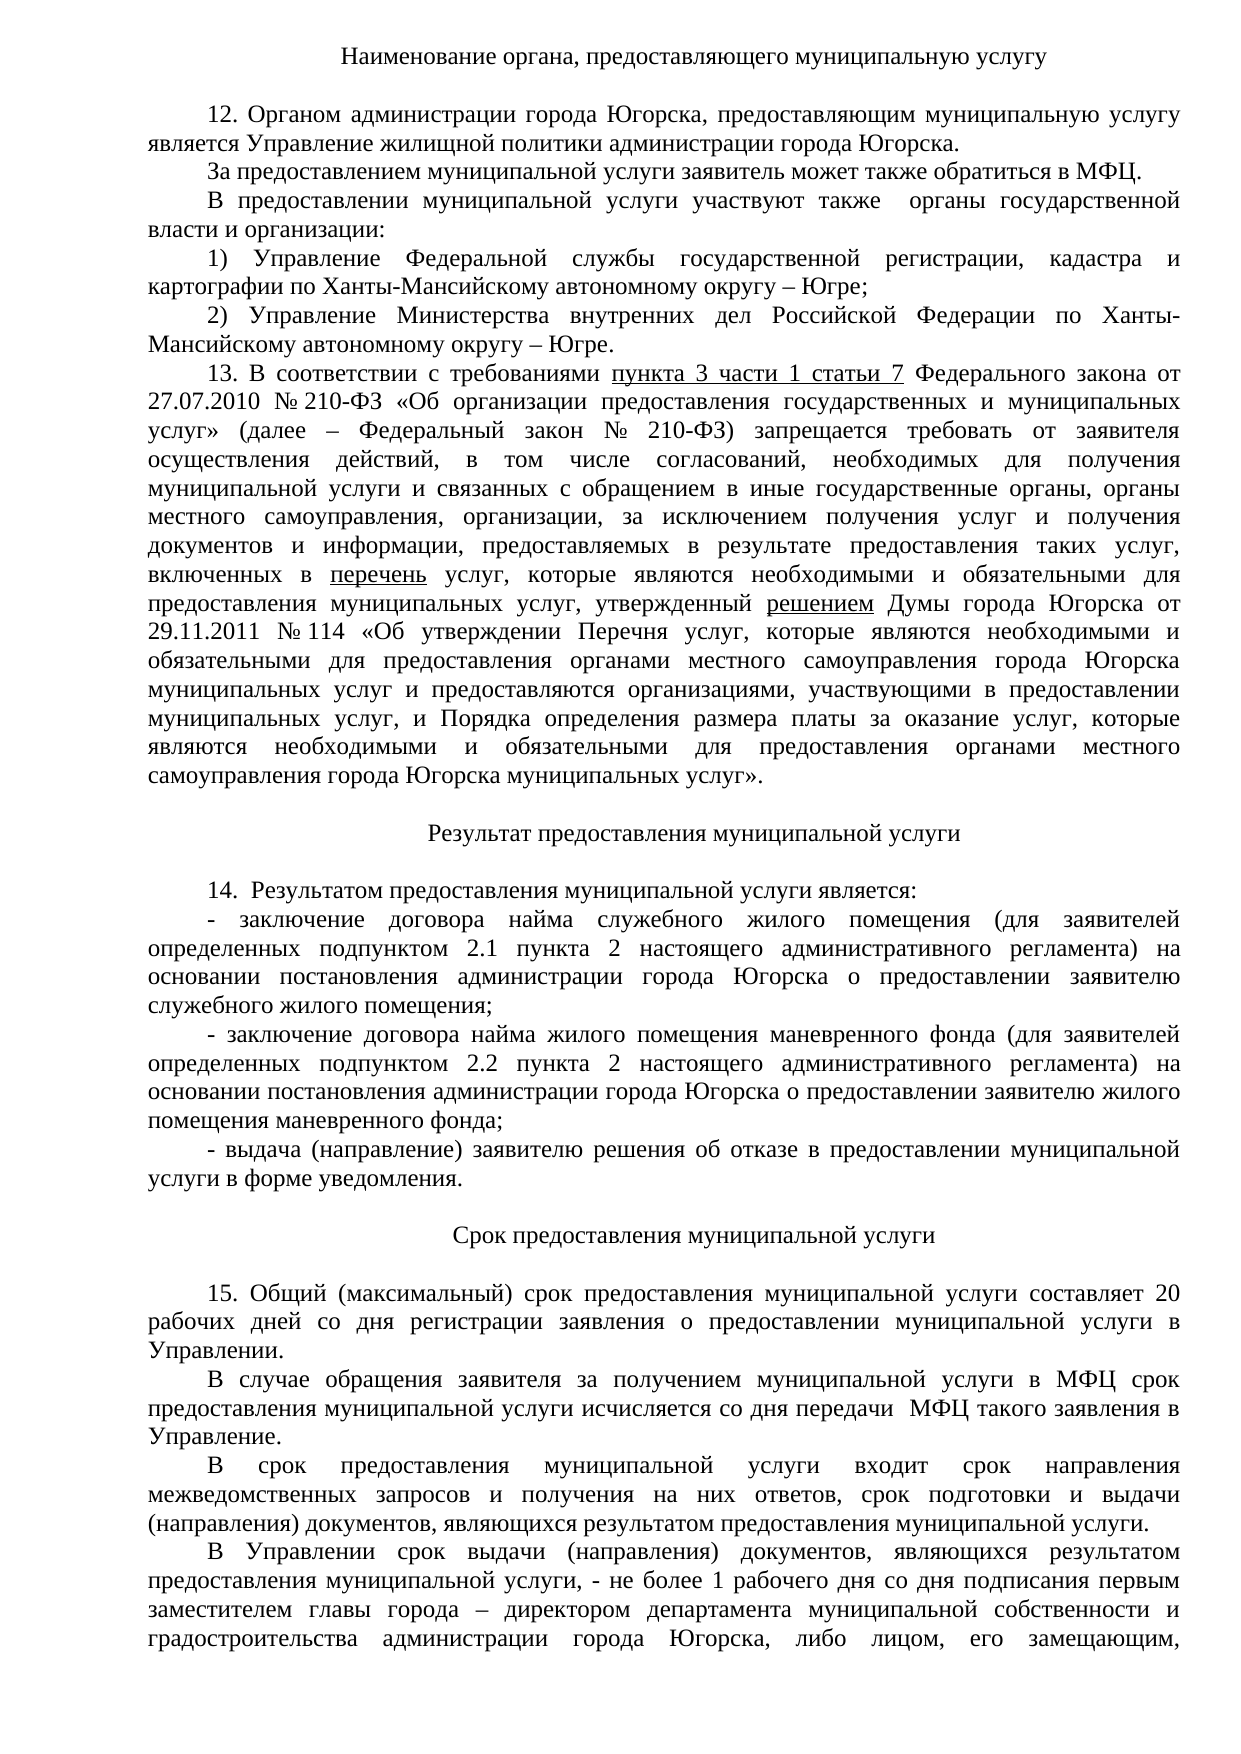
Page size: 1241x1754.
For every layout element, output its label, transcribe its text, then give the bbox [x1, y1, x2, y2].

text За предоставлением муниципальной услуги заявитель может также обратиться в МФЦ. [148, 156, 1181, 185]
text - заключение договора найма служебного жилого помещения (для заявителей определенных подпунктом 2.1 пункта 2 настоящего административного регламента) на основании постановления администрации города Югорска о предоставлении заявителю служебного жилого помещения; [148, 904, 1181, 1019]
text Результат предоставления муниципальной услуги [148, 818, 1181, 846]
text В предоставлении муниципальной услуги участвуют также органы государственной власти и организации: [148, 185, 1181, 243]
text 1) Управление Федеральной службы государственной регистрации, кадастра и картографии по Ханты-Мансийскому автономному округу – Югре; [148, 243, 1181, 300]
text 15. Общий (максимальный) срок предоставления муниципальной услуги составляет 20 рабочих дней со дня регистрации заявления о предоставлении муниципальной услуги в Управлении. [148, 1278, 1181, 1364]
text 12. Органом администрации города Югорска, предоставляющим муниципальную услугу является Управление жилищной политики администрации города Югорска. [148, 99, 1181, 156]
text 14. Результатом предоставления муниципальной услуги является: [148, 875, 1181, 904]
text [148, 1536, 1181, 1651]
text 13. В соответствии с требованиями пункта 3 части 1 статьи 7 Федерального закона от 27.07.2010 № 210-ФЗ «Об организации предоставления государственных и муниципальных услуг» (далее – Федеральный закон № 210-ФЗ) запрещается требовать от заявителя осуществления действий, в том числе согласований, необходимых для получения муниципальной услуги и связанных с обращением в иные государственные органы, органы местного самоуправления, организации, за исключением получения услуг и получения документов и информации, предоставляемых в результате предоставления таких услуг, включенных в перечень услуг, которые являются необходимыми и обязательными для предоставления муниципальных услуг, утвержденный решением Думы города Югорска от 29.11.2011 № 114 «Об утверждении Перечня услуг, которые являются необходимыми и обязательными для предоставления органами местного самоуправления города Югорска муниципальных услуг и предоставляются организациями, участвующими в предоставлении муниципальных услуг, и Порядка определения размера платы за оказание услуг, которые являются необходимыми и обязательными для предоставления органами местного самоуправления города Югорска муниципальных услуг». [148, 358, 1181, 789]
text - выдача (направление) заявителю решения об отказе в предоставлении муниципальной услуги в форме уведомления. [148, 1134, 1181, 1191]
text В срок предоставления муниципальной услуги входит срок направления межведомственных запросов и получения на них ответов, срок подготовки и выдачи (направления) документов, являющихся результатом предоставления муниципальной услуги. [148, 1450, 1181, 1536]
text В случае обращения заявителя за получением муниципальной услуги в МФЦ срок предоставления муниципальной услуги исчисляется со дня передачи МФЦ такого заявления в Управление. [148, 1364, 1181, 1450]
text 2) Управление Министерства внутренних дел Российской Федерации по Ханты-Мансийскому автономному округу – Югре. [148, 300, 1181, 358]
text Наименование органа, предоставляющего муниципальную услугу [148, 41, 1181, 70]
text Срок предоставления муниципальной услуги [148, 1220, 1181, 1249]
text - заключение договора найма жилого помещения маневренного фонда (для заявителей определенных подпунктом 2.2 пункта 2 настоящего административного регламента) на основании постановления администрации города Югорска о предоставлении заявителю жилого помещения маневренного фонда; [148, 1019, 1181, 1134]
